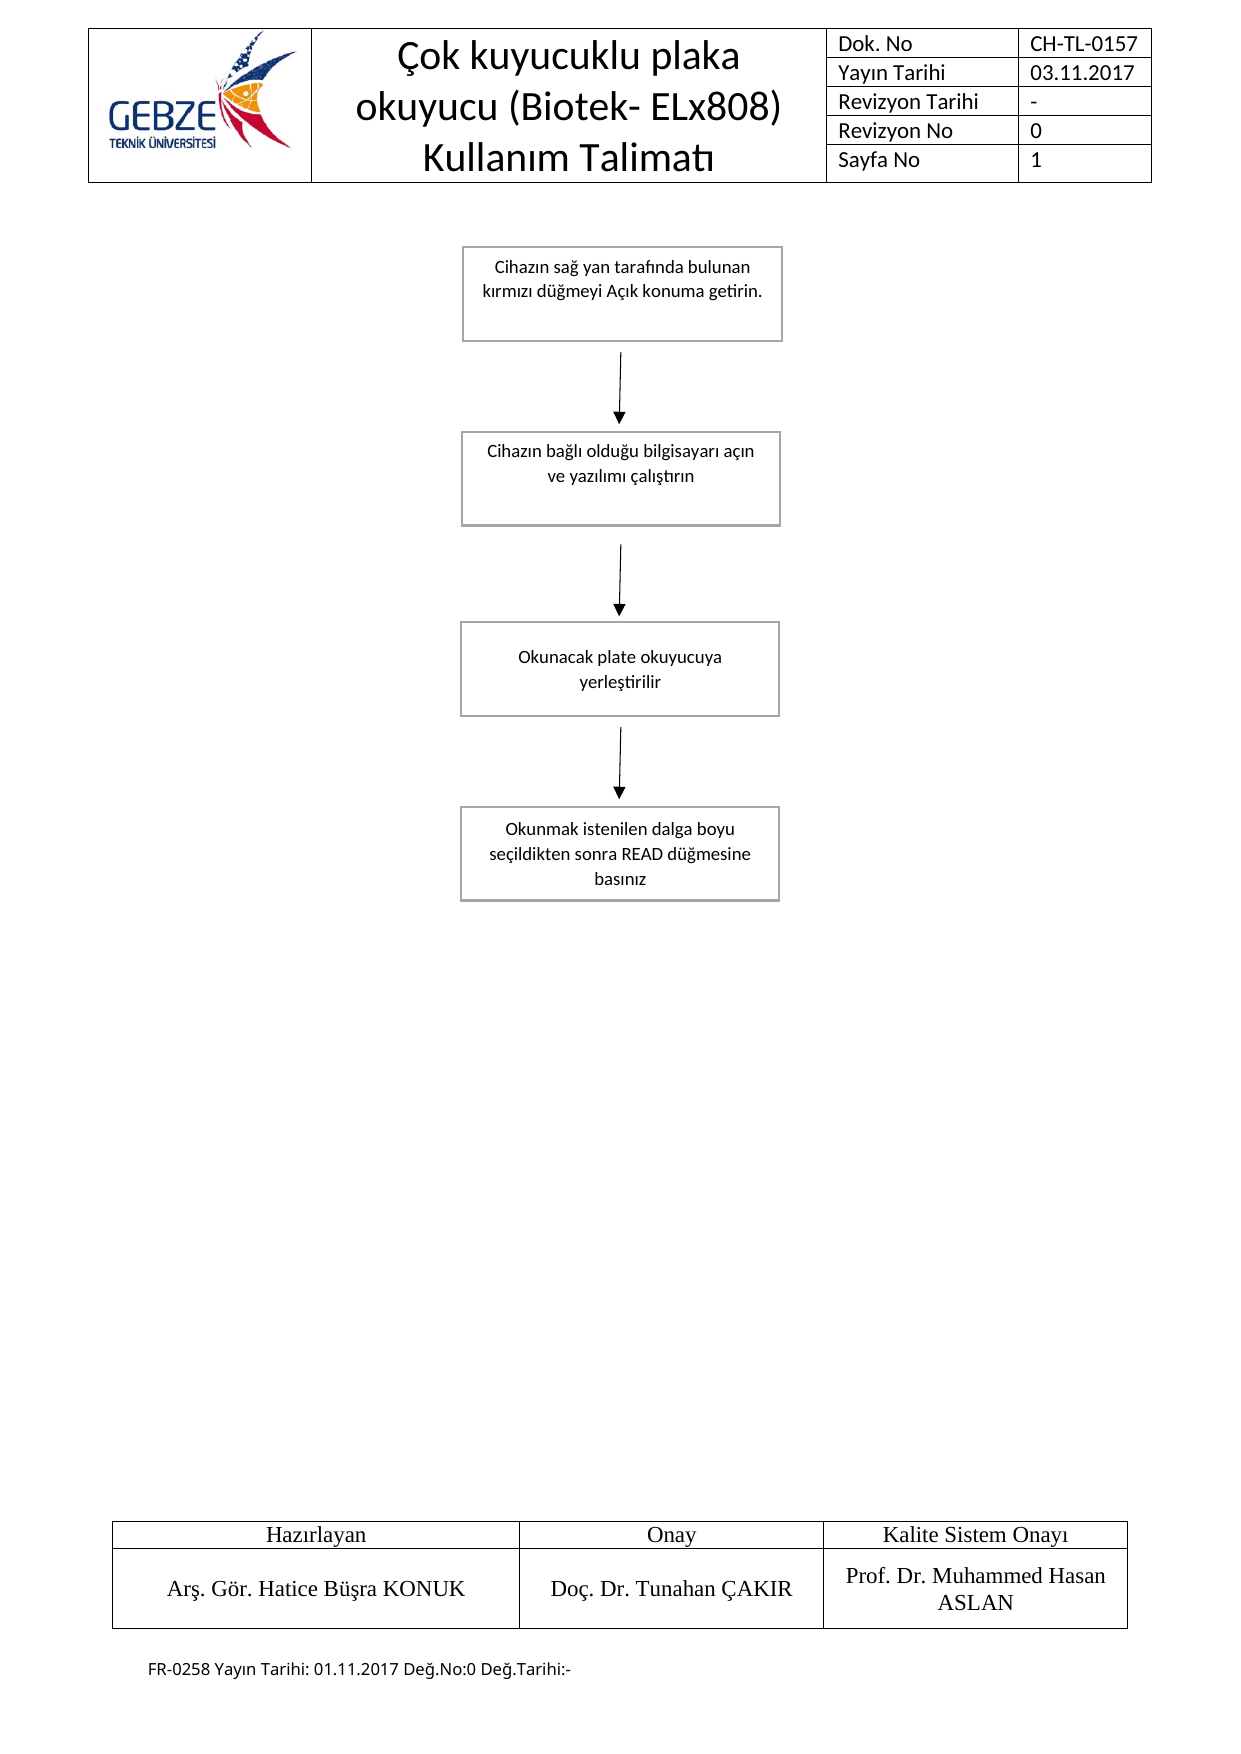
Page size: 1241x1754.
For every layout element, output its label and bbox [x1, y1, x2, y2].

picture [99, 29, 298, 158]
